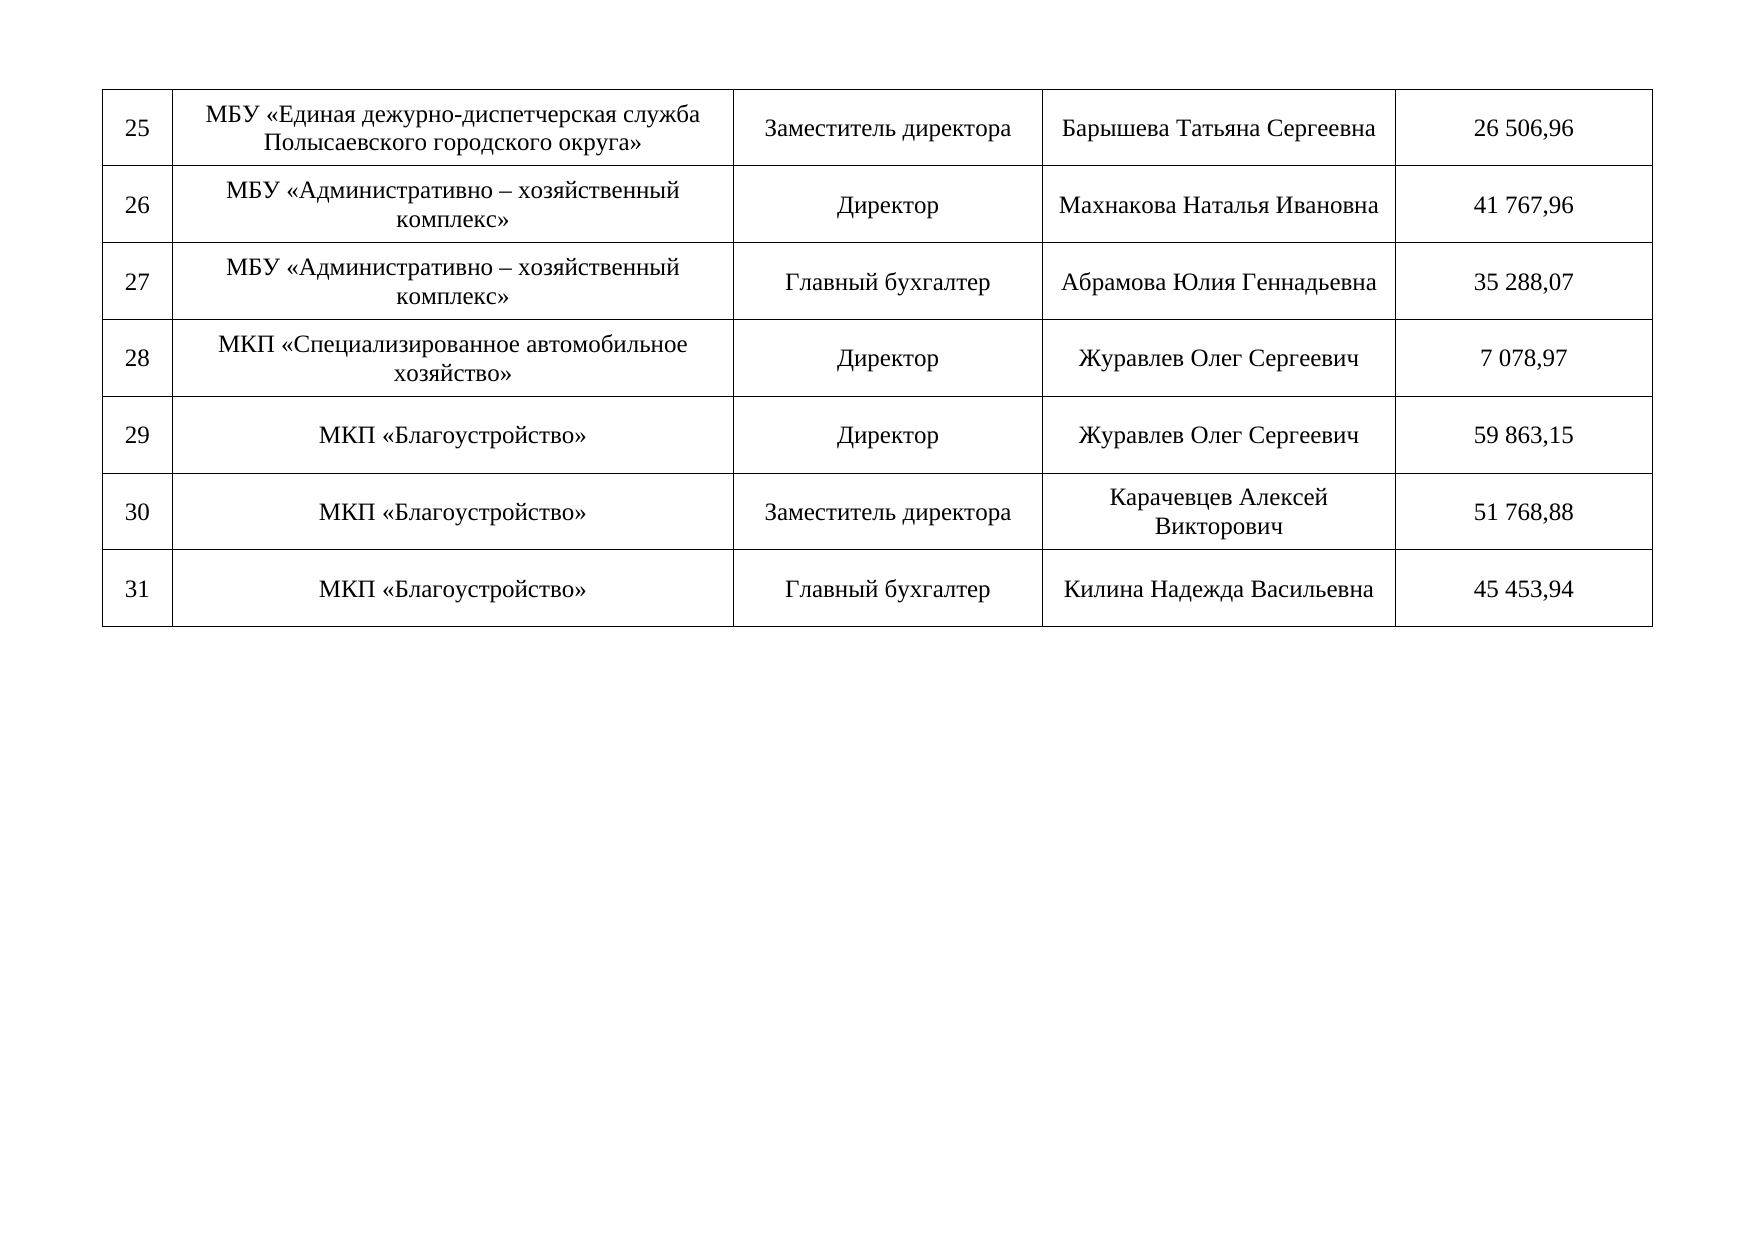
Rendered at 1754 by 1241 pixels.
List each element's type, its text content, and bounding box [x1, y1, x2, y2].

table_cell Директор [734, 166, 1042, 242]
table_cell МКП «Благоустройство» [173, 397, 733, 472]
table_cell Директор [734, 397, 1042, 472]
table_cell 28 [103, 320, 172, 396]
table_cell 59 863,15 [1396, 397, 1652, 472]
table_cell МБУ «Административно – хозяйственный комплекс» [173, 243, 733, 319]
table_cell 27 [103, 243, 172, 319]
table_cell 7 078,97 [1396, 320, 1652, 396]
table_cell Махнакова Наталья Ивановна [1043, 166, 1395, 242]
table_cell 45 453,94 [1396, 550, 1652, 626]
table_cell МКП «Специализированное автомобильное хозяйство» [173, 320, 733, 396]
table_cell 35 288,07 [1396, 243, 1652, 319]
table_cell Заместитель директора [734, 90, 1042, 165]
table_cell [173, 90, 733, 165]
table_cell Килина Надежда Васильевна [1043, 550, 1395, 626]
table_cell Директор [734, 320, 1042, 396]
table_cell Абрамова Юлия Геннадьевна [1043, 243, 1395, 319]
table_cell 30 [103, 474, 172, 549]
table_cell Заместитель директора [734, 474, 1042, 549]
table_cell 25 [103, 90, 172, 165]
table_cell Журавлев Олег Сергеевич [1043, 320, 1395, 396]
table_cell 31 [103, 550, 172, 626]
table_cell 51 768,88 [1396, 474, 1652, 549]
table_cell Карачевцев Алексей Викторович [1043, 474, 1395, 549]
table_cell 26 [103, 166, 172, 242]
table_cell МБУ «Административно – хозяйственный комплекс» [173, 166, 733, 242]
table_cell Главный бухгалтер [734, 243, 1042, 319]
table_cell МКП «Благоустройство» [173, 550, 733, 626]
table_cell МКП «Благоустройство» [173, 474, 733, 549]
table_cell Главный бухгалтер [734, 550, 1042, 626]
table_cell Барышева Татьяна Сергеевна [1043, 90, 1395, 165]
table_cell Журавлев Олег Сергеевич [1043, 397, 1395, 472]
table_cell 26 506,96 [1396, 90, 1652, 165]
table_cell 41 767,96 [1396, 166, 1652, 242]
table_cell 29 [103, 397, 172, 472]
